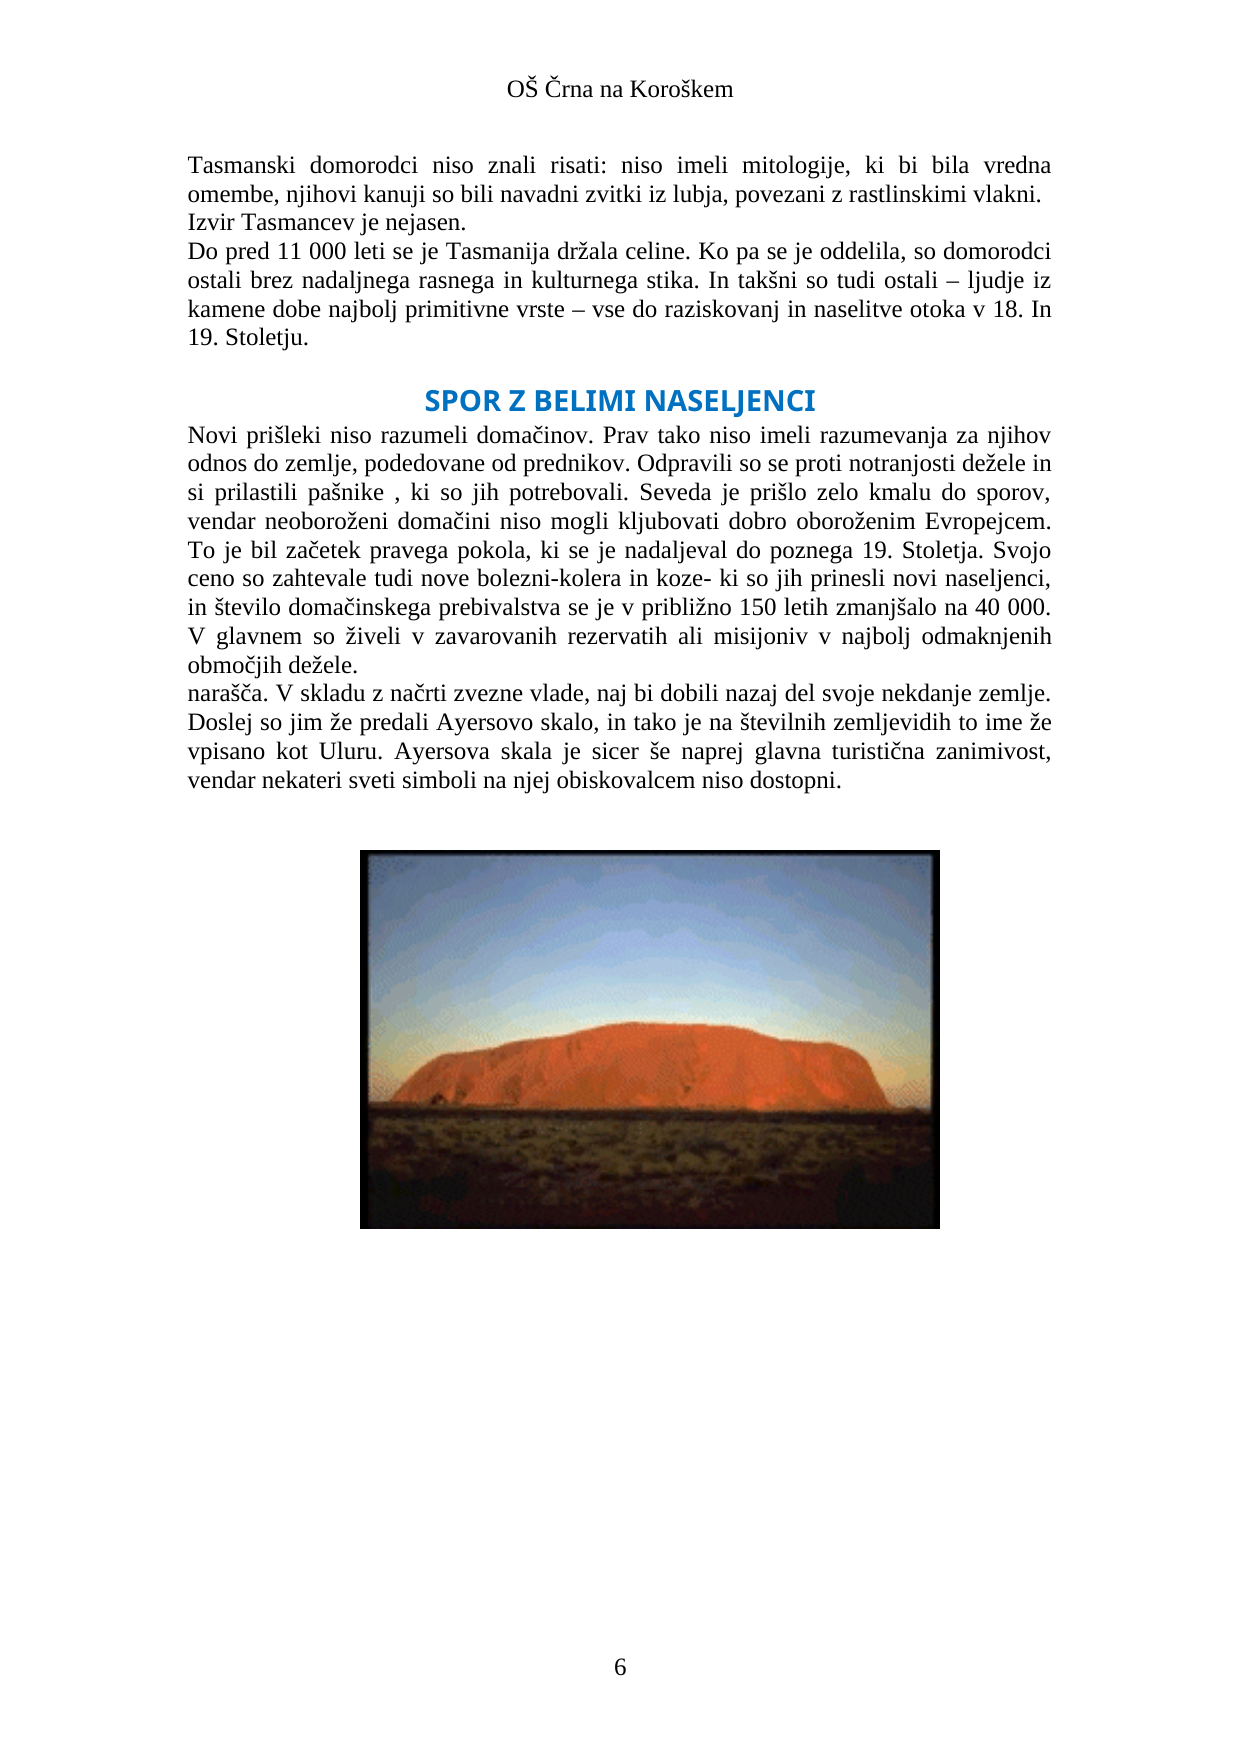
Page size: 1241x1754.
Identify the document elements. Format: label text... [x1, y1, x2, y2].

picture [360, 850, 940, 1229]
text Novi prišleki niso razumeli domačinov. Prav tako niso imeli razumevanja za njihov odnos do zemlje, podedovane od prednikov. Odpravili so se proti notranjosti dežele in si prilastili pašnike , ki so jih potrebovali. Seveda je prišlo zelo kmalu do sporov, vendar neoboroženi domačini niso mogli kljubovati dobro oboroženim Evropejcem. To je bil začetek pravega pokola, ki se je nadaljeval do poznega 19. Stoletja. Svojo ceno so zahtevale tudi nove bolezni-kolera in koze- ki so jih prinesli novi naseljenci, in število domačinskega prebivalstva se je v približno 150 letih zmanjšalo na 40 000. V glavnem so živeli v zavarovanih rezervatih ali misijoniv v najbolj odmaknjenih območjih dežele. [187, 420, 1053, 678]
text Izvir Tasmancev je nejasen. [187, 207, 1053, 236]
text Do pred 11 000 leti se je Tasmanija držala celine. Ko pa se je oddelila, so domorodci ostali brez nadaljnega rasnega in kulturnega stika. In takšni so tudi ostali – ljudje iz kamene dobe najbolj primitivne vrste – vse do raziskovanj in naselitve otoka v 18. In 19. Stoletju. [187, 236, 1053, 351]
subtitle SPOR Z BELIMI NASELJENCI [187, 380, 1053, 420]
text Tasmanski domorodci niso znali risati: niso imeli mitologije, ki bi bila vredna omembe, njihovi kanuji so bili navadni zvitki iz lubja, povezani z rastlinskimi vlakni. [187, 150, 1053, 207]
text narašča. V skladu z načrti zvezne vlade, naj bi dobili nazaj del svoje nekdanje zemlje. Doslej so jim že predali Ayersovo skalo, in tako je na številnih zemljevidih to ime že vpisano kot Uluru. Ayersova skala je sicer še naprej glavna turistična zanimivost, vendar nekateri sveti simboli na njej obiskovalcem niso dostopni. [187, 678, 1053, 793]
